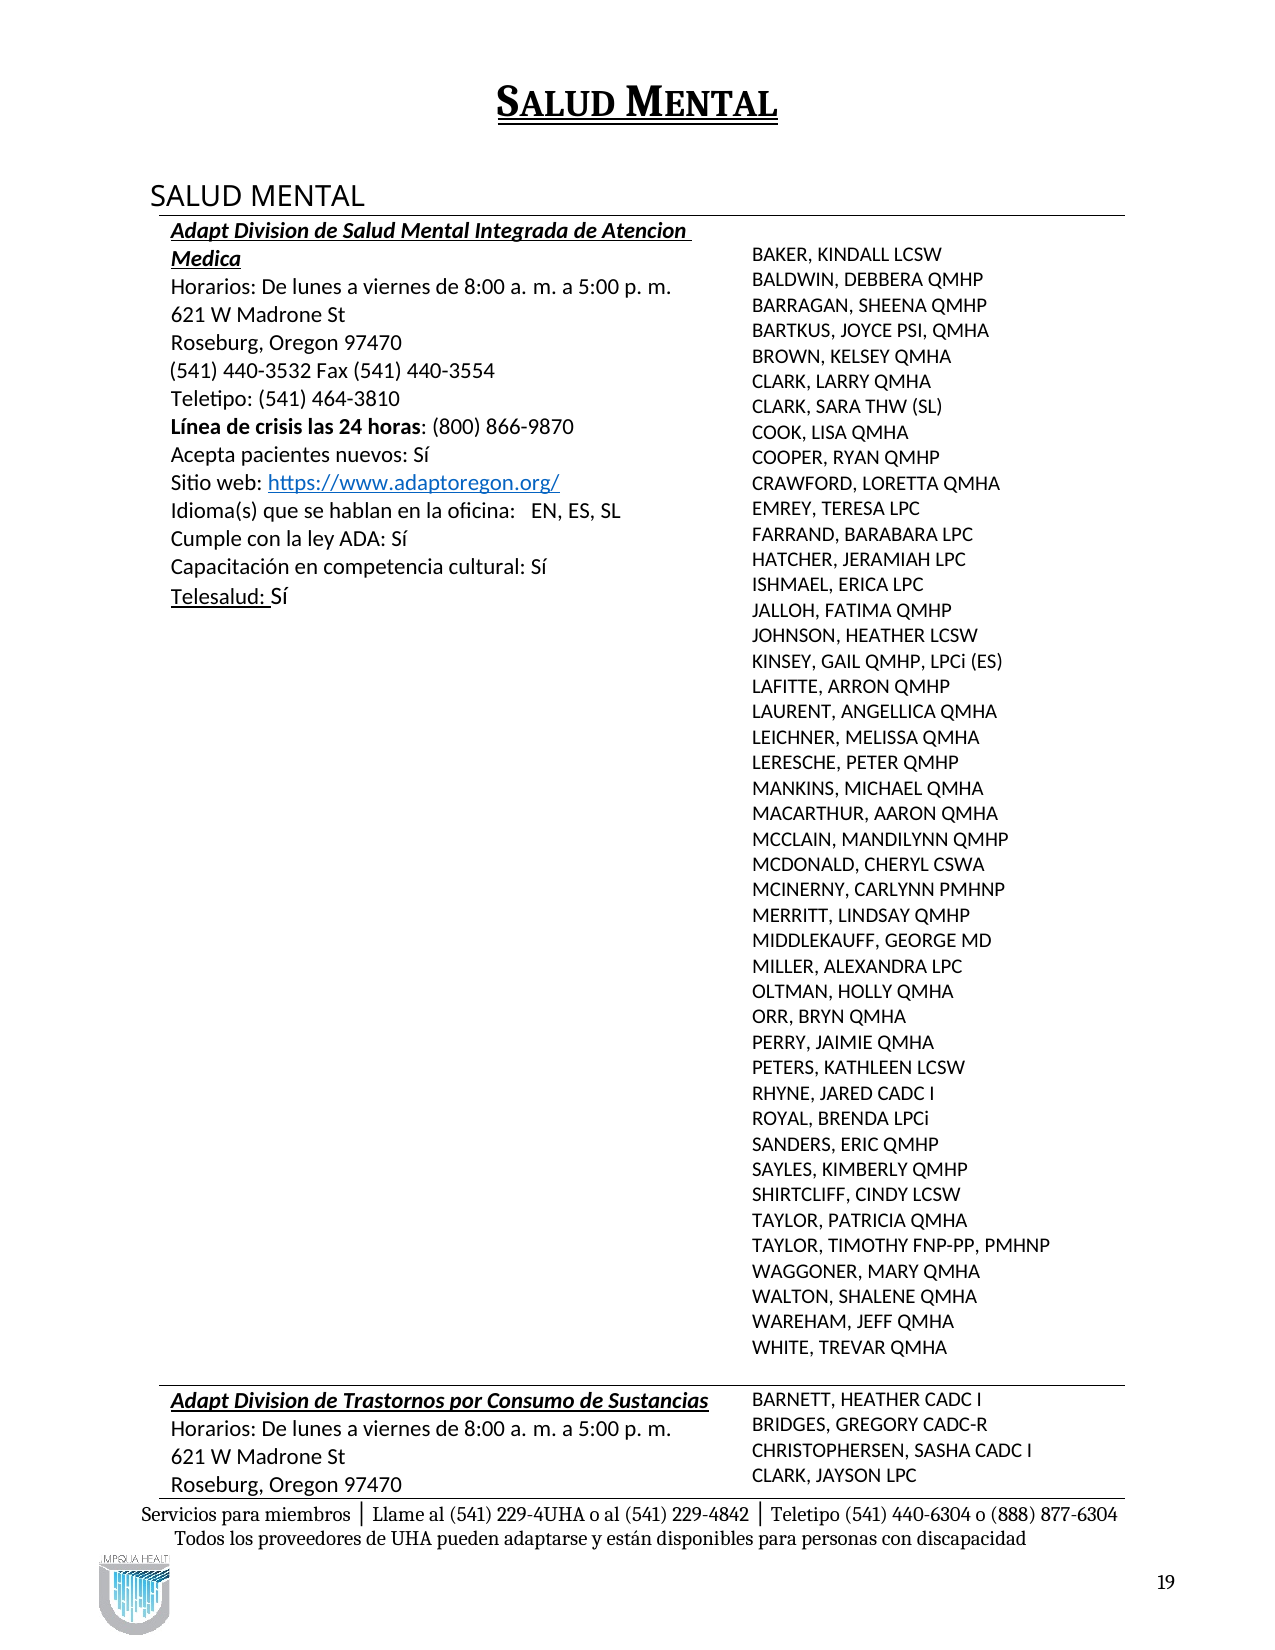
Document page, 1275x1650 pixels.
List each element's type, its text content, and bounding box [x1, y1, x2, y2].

picture [97, 1554, 169, 1633]
table_header BAKER, KINDALL LCSW BALDWIN, DEBBERA QMHP BARRAGAN, SHEENA QMHP BARTKUS, JOYCE PSI, QMHA BROWN, KELSEY QMHA CLARK, LARRY QMHA CLARK, SARA THW (SL) COOK, LISA QMHA COOPER, RYAN QMHP CRAWFORD, LORETTA QMHA EMREY, TERESA LPC FARRAND, BARABARA LPC HATCHER, JERAMIAH LPC ISHMAEL, ERICA LPC JALLOH, FATIMA QMHP JOHNSON, HEATHER LCSW KINSEY, GAIL QMHP, LPCi (ES) LAFITTE, ARRON QMHP LAURENT, ANGELLICA QMHA LEICHNER, MELISSA QMHA LERESCHE, PETER QMHP MANKINS, MICHAEL QMHA MACARTHUR, AARON QMHA MCCLAIN, MANDILYNN QMHP MCDONALD, CHERYL CSWA MCINERNY, CARLYNN PMHNP MERRITT, LINDSAY QMHP MIDDLEKAUFF, GEORGE MD MILLER, ALEXANDRA LPC OLTMAN, HOLLY QMHA ORR, BRYN QMHA PERRY, JAIMIE QMHA PETERS, KATHLEEN LCSW RHYNE, JARED CADC I ROYAL, BRENDA LPCi SANDERS, ERIC QMHP SAYLES, KIMBERLY QMHP SHIRTCLIFF, CINDY LCSW TAYLOR, PATRICIA QMHA TAYLOR, TIMOTHY FNP-PP, PMHNP WAGGONER, MARY QMHA WALTON, SHALENE QMHA WAREHAM, JEFF QMHA WHITE, TREVAR QMHA [741, 216, 1125, 1385]
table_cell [741, 1386, 1125, 1498]
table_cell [159, 1386, 741, 1498]
subtitle SALUD MENTAL [150, 175, 1125, 215]
table_header Adapt Division de Salud Mental Integrada de Atencion Medica Horarios: De lunes a viernes de 8:00 a. m. a 5:00 p. m. 621 W Madrone St Roseburg, Oregon 97470 (541) 440-3532 Fax (541) 440-3554 Teletipo: (541) 464-3810 Línea de crisis las 24 horas: (800) 866-9870 Acepta pacientes nuevos: Sí Sitio web: https://www.adaptoregon.org/ Idioma(s) que se hablan en la oficina: EN, ES, SL Cumple con la ley ADA: Sí Capacitación en competencia cultural: Sí Telesalud: Sí [159, 216, 741, 1385]
